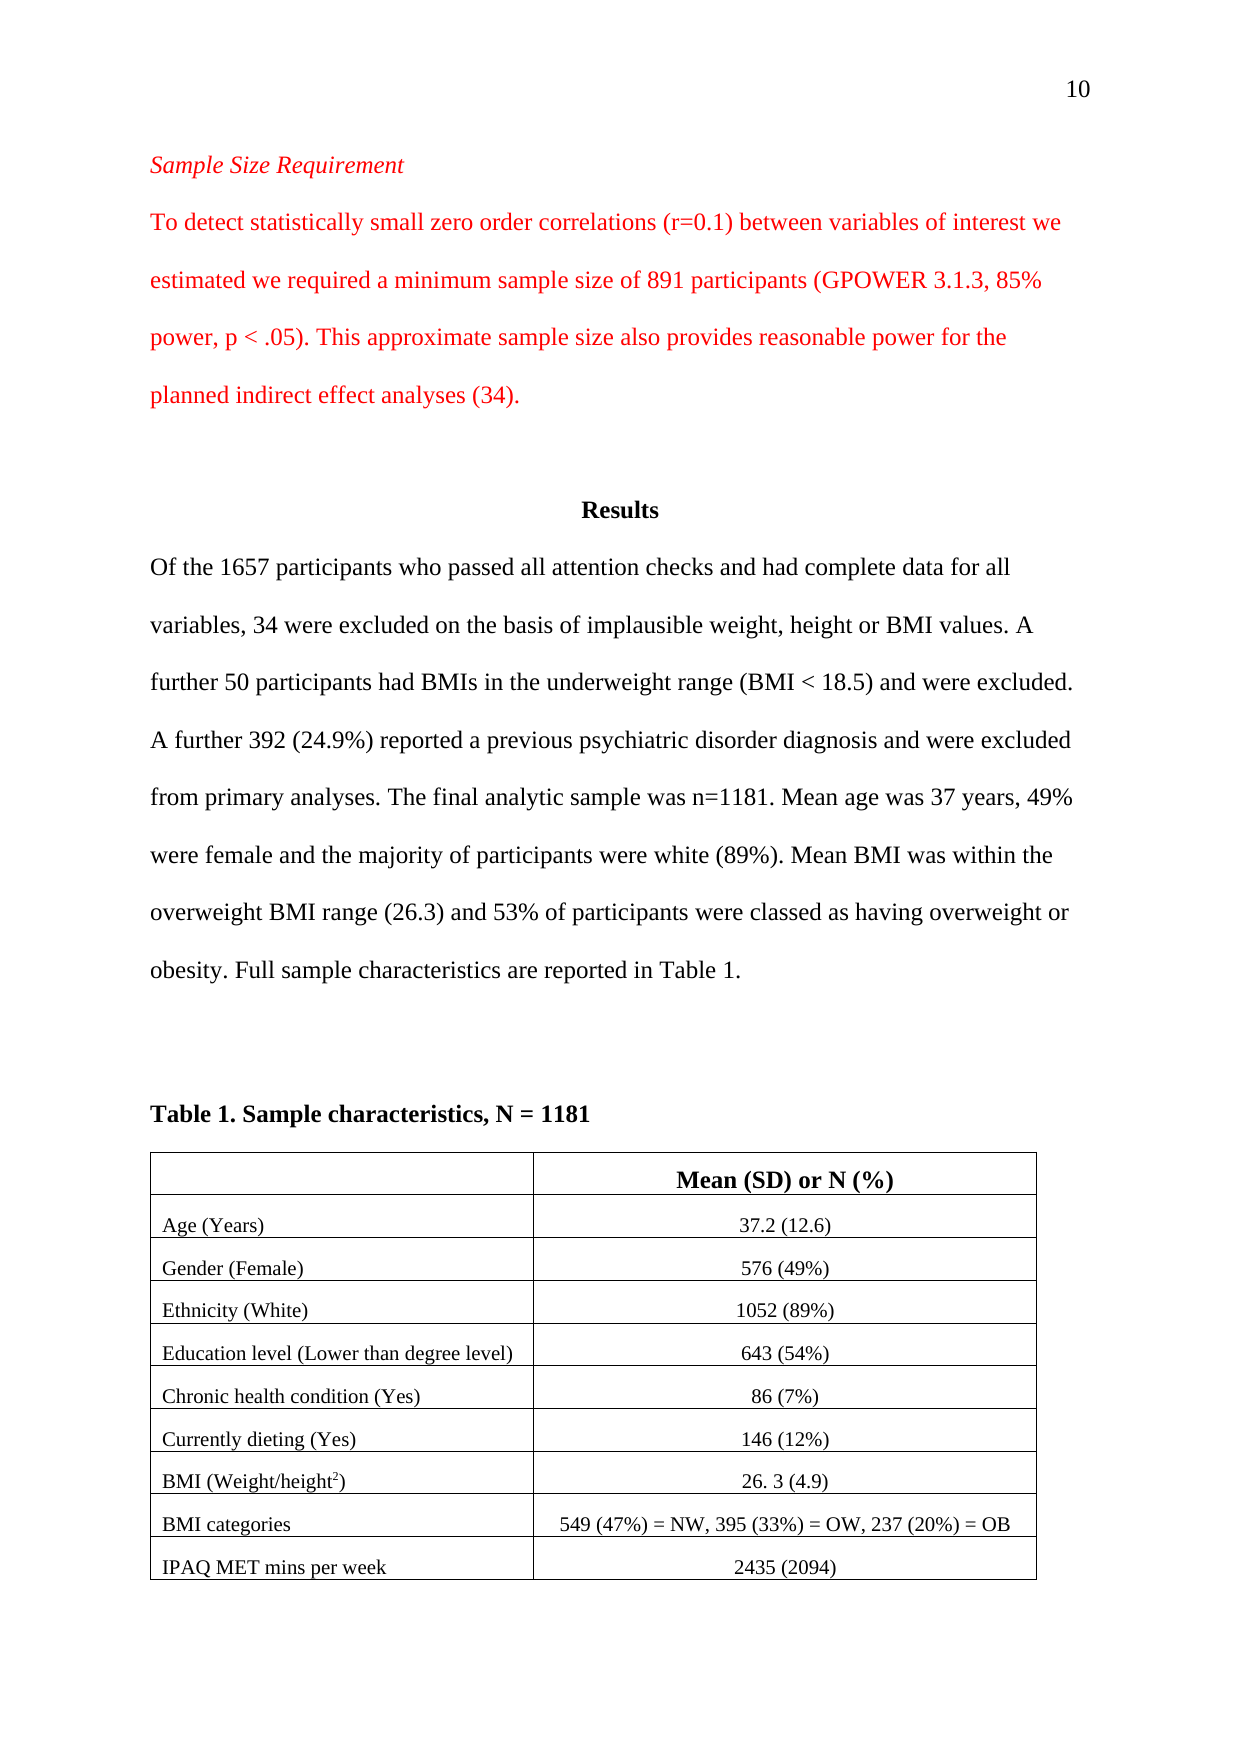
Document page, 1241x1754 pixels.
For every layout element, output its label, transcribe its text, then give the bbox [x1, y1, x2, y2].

table_cell 26. 3 (4.9) [534, 1452, 1036, 1493]
table_cell Currently dieting (Yes) [151, 1409, 533, 1451]
table_cell 37.2 (12.6) [534, 1195, 1036, 1237]
text To detect statistically small zero order correlations (r=0.1) between variables of interest we estimated we required a minimum sample size of 891 participants (GPOWER 3.1.3, 85% power, p < .05). This approximate sample size also provides reasonable power for the planned indirect effect analyses (34). [150, 207, 1090, 409]
text Table 1. Sample characteristics, N = 1181 [150, 1099, 1090, 1127]
table_cell 576 (49%) [534, 1238, 1036, 1280]
table_header Mean (SD) or N (%) [534, 1153, 1036, 1194]
text Results [150, 495, 1090, 524]
table_cell Gender (Female) [151, 1238, 533, 1280]
table_cell Age (Years) [151, 1195, 533, 1237]
text Of the 1657 participants who passed all attention checks and had complete data for all variables, 34 were excluded on the basis of implausible weight, height or BMI values. A further 50 participants had BMIs in the underweight range (BMI < 18.5) and were excluded. A further 392 (24.9%) reported a previous psychiatric disorder diagnosis and were excluded from primary analyses. The final analytic sample was n=1181. Mean age was 37 years, 49% were female and the majority of participants were white (89%). Mean BMI was within the overweight BMI range (26.3) and 53% of participants were classed as having overweight or obesity. Full sample characteristics are reported in Table 1. [150, 552, 1090, 984]
table_cell 643 (54%) [534, 1324, 1036, 1365]
text Sample Size Requirement [150, 150, 1090, 179]
table_cell BMI (Weight/height2) [151, 1452, 533, 1493]
table_cell IPAQ MET mins per week [151, 1537, 533, 1579]
table_cell Chronic health condition (Yes) [151, 1366, 533, 1408]
table_cell Education level (Lower than degree level) [151, 1324, 533, 1365]
table_cell 2435 (2094) [534, 1537, 1036, 1579]
table_cell 549 (47%) = NW, 395 (33%) = OW, 237 (20%) = OB [534, 1494, 1036, 1536]
table_cell 86 (7%) [534, 1366, 1036, 1408]
table_cell 1052 (89%) [534, 1281, 1036, 1322]
table_header [151, 1153, 533, 1194]
table_cell BMI categories [151, 1494, 533, 1536]
table_cell Ethnicity (White) [151, 1281, 533, 1322]
table_cell 146 (12%) [534, 1409, 1036, 1451]
